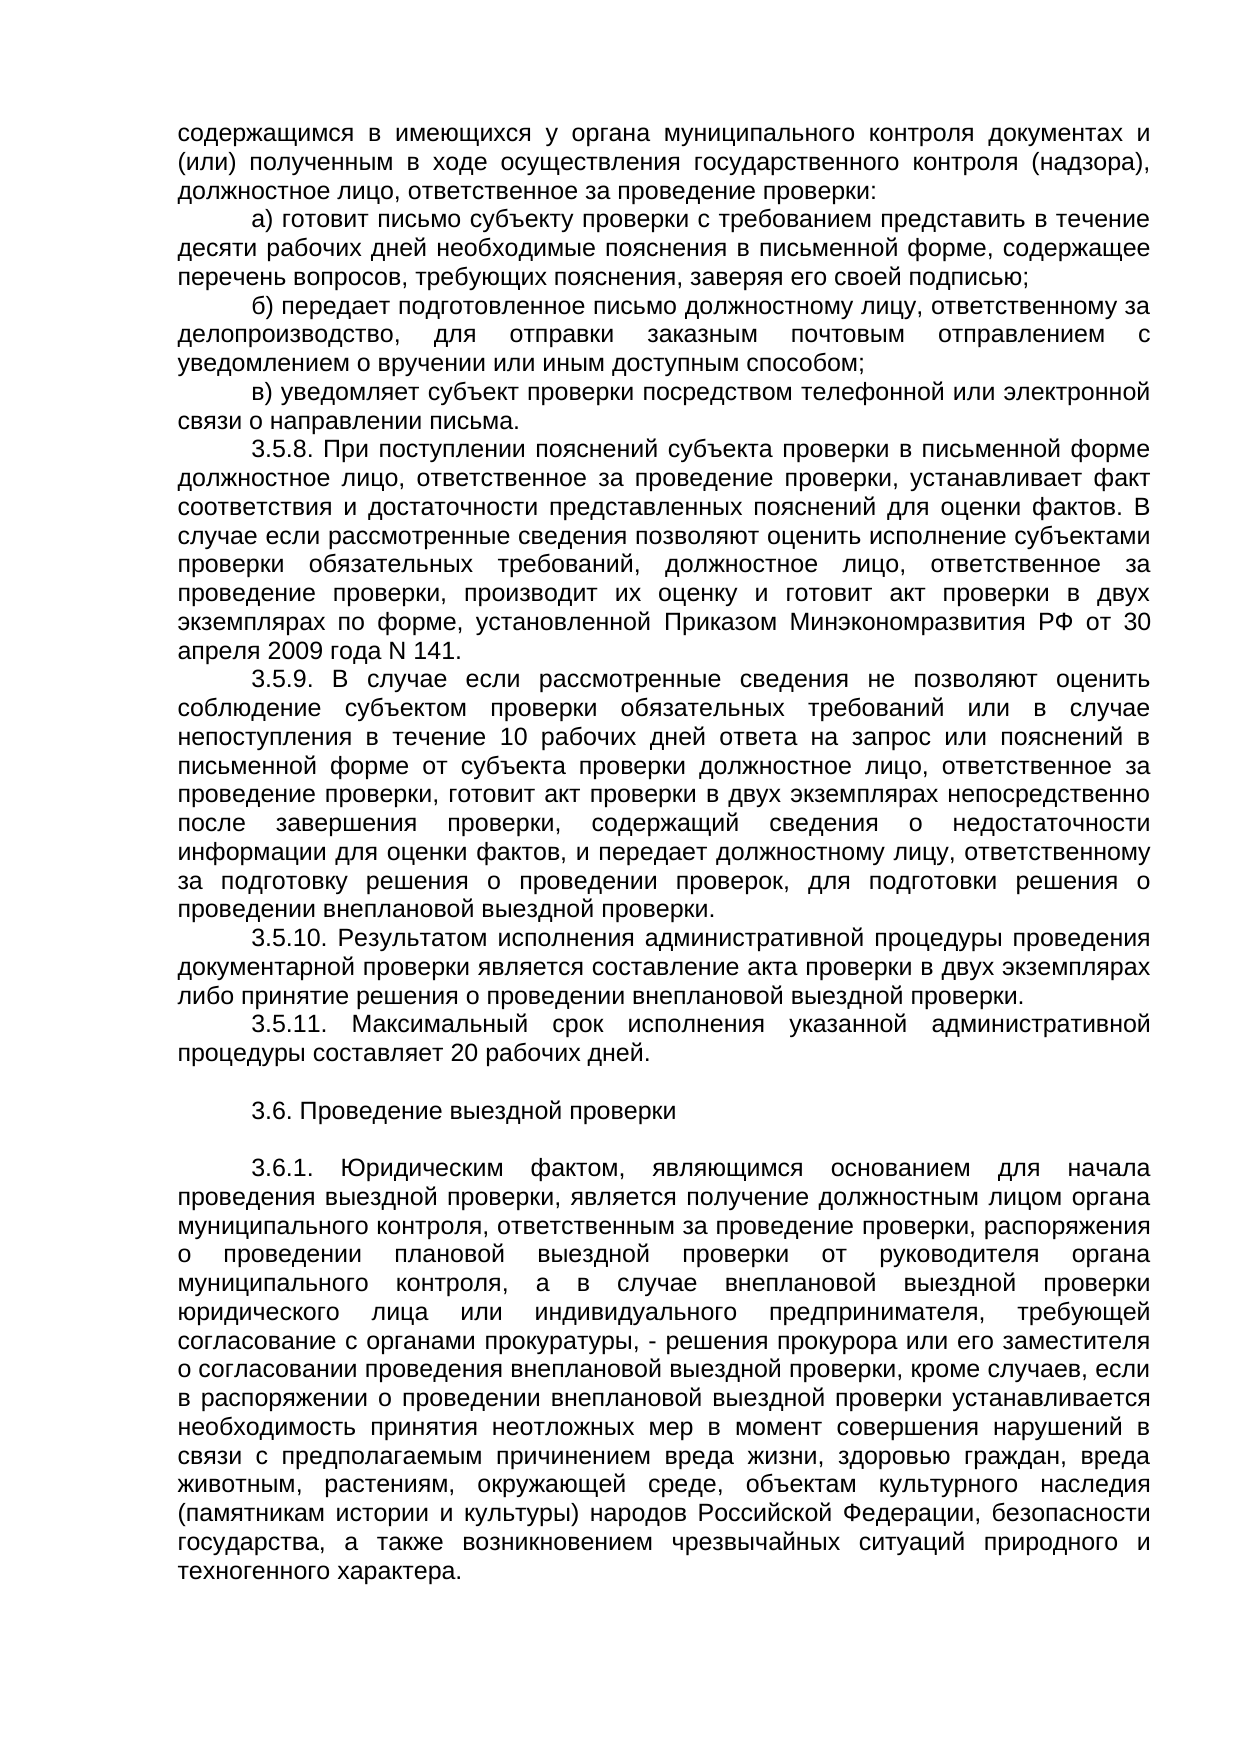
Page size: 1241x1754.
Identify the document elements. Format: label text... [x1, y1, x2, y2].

text 3.5.11. Максимальный срок исполнения указанной административной процедуры составляет 20 рабочих дней. [177, 1009, 1152, 1067]
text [177, 118, 1152, 204]
text 3.5.8. При поступлении пояснений субъекта проверки в письменной форме должностное лицо, ответственное за проведение проверки, устанавливает факт соответствия и достаточности представленных пояснений для оценки фактов. В случае если рассмотренные сведения позволяют оценить исполнение субъектами проверки обязательных требований, должностное лицо, ответственное за проведение проверки, производит их оценку и готовит акт проверки в двух экземплярах по форме, установленной Приказом Минэкономразвития РФ от 30 апреля 2009 года N 141. [177, 434, 1152, 664]
text 3.5.9. В случае если рассмотренные сведения не позволяют оценить соблюдение субъектом проверки обязательных требований или в случае непоступления в течение 10 рабочих дней ответа на запрос или пояснений в письменной форме от субъекта проверки должностное лицо, ответственное за проведение проверки, готовит акт проверки в двух экземплярах непосредственно после завершения проверки, содержащий сведения о недостаточности информации для оценки фактов, и передает должностному лицу, ответственному за подготовку решения о проведении проверок, для подготовки решения о проведении внеплановой выездной проверки. [177, 664, 1152, 923]
text 3.6.1. Юридическим фактом, являющимся основанием для начала проведения выездной проверки, является получение должностным лицом органа муниципального контроля, ответственным за проведение проверки, распоряжения о проведении плановой выездной проверки от руководителя органа муниципального контроля, а в случае внеплановой выездной проверки юридического лица или индивидуального предпринимателя, требующей согласование с органами прокуратуры, - решения прокурора или его заместителя о согласовании проведения внеплановой выездной проверки, кроме случаев, если в распоряжении о проведении внеплановой выездной проверки устанавливается необходимость принятия неотложных мер в момент совершения нарушений в связи с предполагаемым причинением вреда жизни, здоровью граждан, вреда животным, растениям, окружающей среде, объектам культурного наследия (памятникам истории и культуры) народов Российской Федерации, безопасности государства, а также возникновением чрезвычайных ситуаций природного и техногенного характера. [177, 1153, 1152, 1584]
text в) уведомляет субъект проверки посредством телефонной или электронной связи о направлении письма. [177, 377, 1152, 434]
text б) передает подготовленное письмо должностному лицу, ответственному за делопроизводство, для отправки заказным почтовым отправлением с уведомлением о вручении или иным доступным способом; [177, 291, 1152, 377]
text а) готовит письмо субъекту проверки с требованием представить в течение десяти рабочих дней необходимые пояснения в письменной форме, содержащее перечень вопросов, требующих пояснения, заверяя его своей подписью; [177, 204, 1152, 291]
text 3.6. Проведение выездной проверки [177, 1096, 1152, 1124]
text 3.5.10. Результатом исполнения административной процедуры проведения документарной проверки является составление акта проверки в двух экземплярах либо принятие решения о проведении внеплановой выездной проверки. [177, 923, 1152, 1009]
